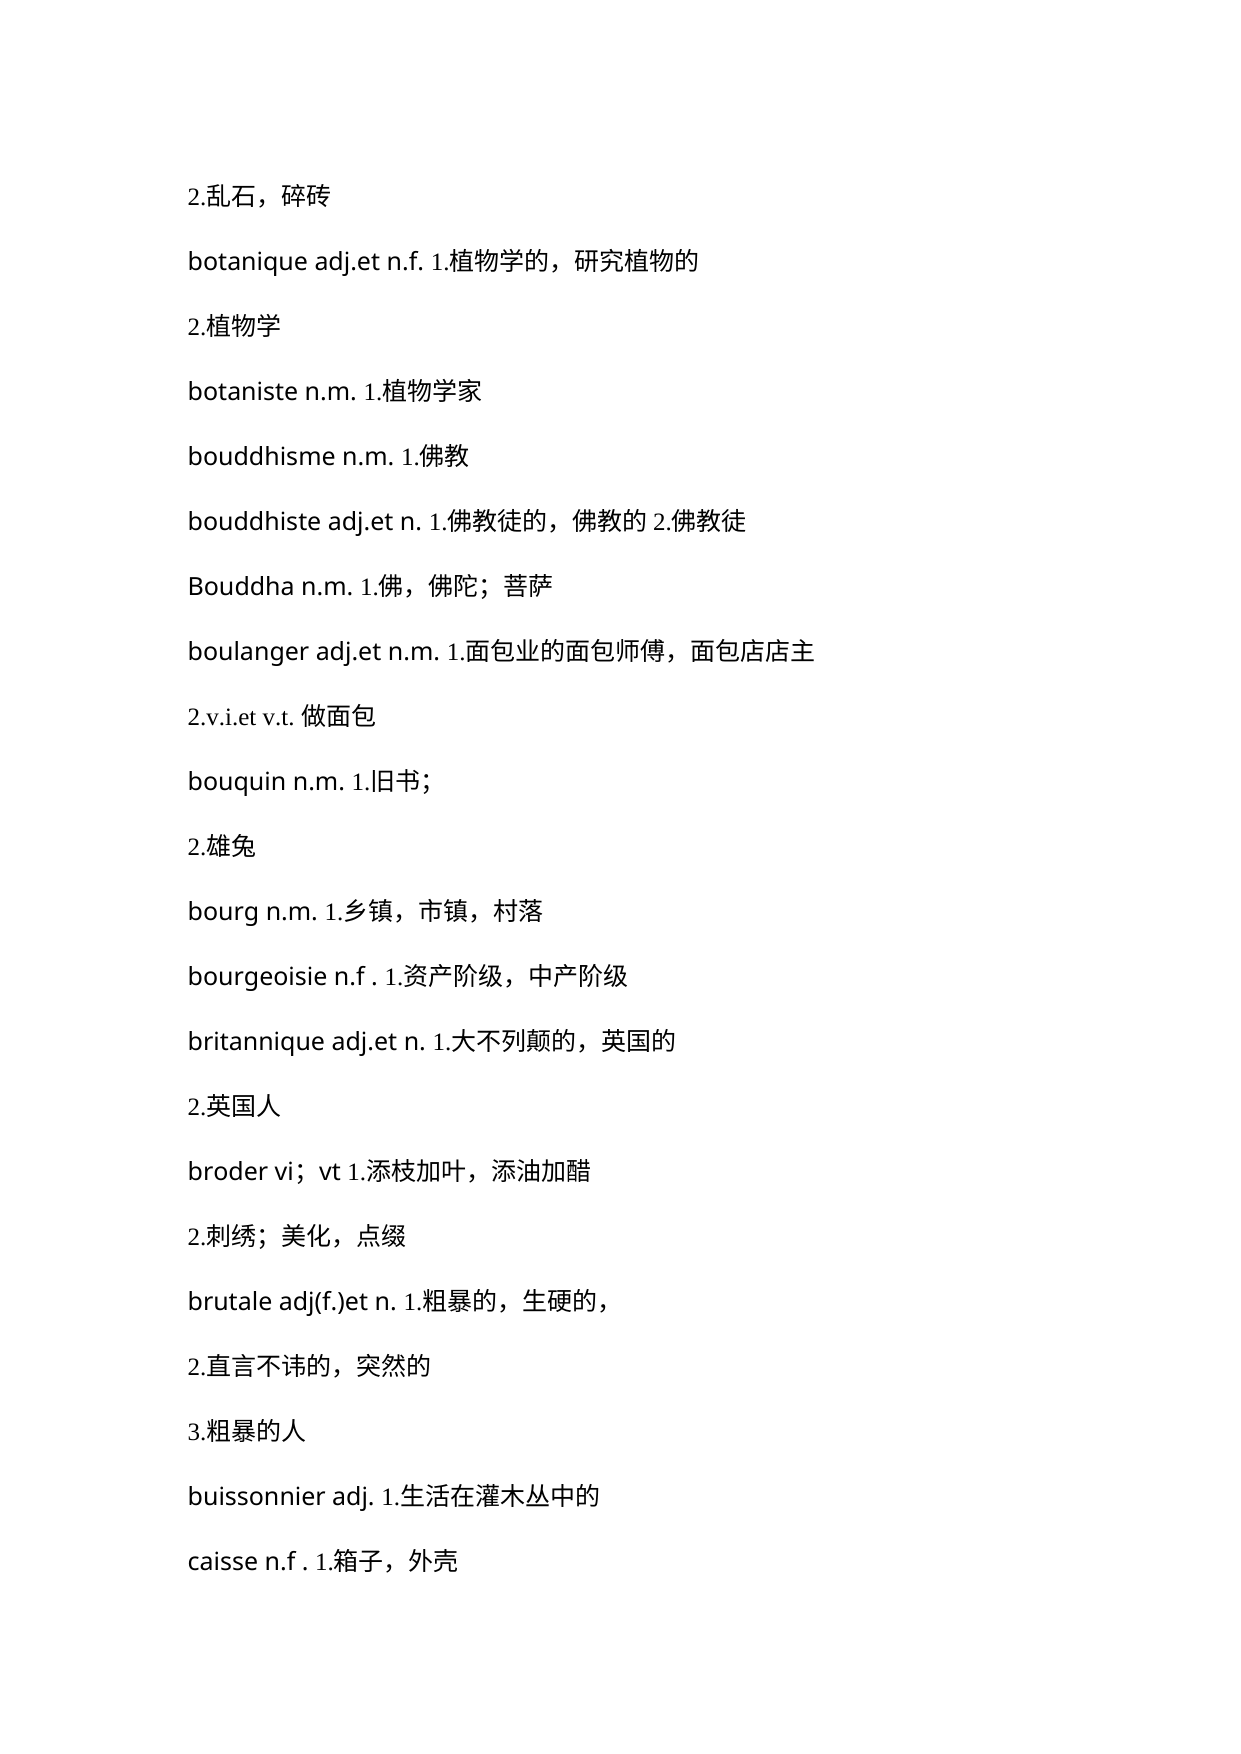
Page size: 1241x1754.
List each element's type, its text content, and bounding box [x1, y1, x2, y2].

text buissonnier adj. 1.生活在灌木丛中的 [187, 1462, 1053, 1527]
text 3.粗暴的人 [187, 1397, 1053, 1462]
text 2.植物学 [187, 292, 1053, 357]
text britannique adj.et n. 1.大不列颠的，英国的 [187, 1007, 1053, 1072]
text 2.v.i.et v.t. 做面包 [187, 682, 1053, 747]
text botanique adj.et n.f. 1.植物学的，研究植物的 [187, 227, 1053, 292]
text bouddhisme n.m. 1.佛教 [187, 422, 1053, 487]
text botaniste n.m. 1.植物学家 [187, 357, 1053, 422]
text bouddhiste adj.et n. 1.佛教徒的，佛教的 2.佛教徒 [187, 487, 1053, 552]
text broder vi；vt 1.添枝加叶，添油加醋 [187, 1137, 1053, 1202]
text bouquin n.m. 1.旧书； [187, 747, 1053, 812]
text 2.直言不讳的，突然的 [187, 1332, 1053, 1397]
text caisse n.f . 1.箱子，外壳 [187, 1527, 1053, 1592]
text boulanger adj.et n.m. 1.面包业的面包师傅，面包店店主 [187, 617, 1053, 682]
text 2.乱石，碎砖 [187, 162, 1053, 227]
text 2.英国人 [187, 1072, 1053, 1137]
text 2.刺绣；美化，点缀 [187, 1202, 1053, 1267]
text brutale adj(f.)et n. 1.粗暴的，生硬的， [187, 1267, 1053, 1332]
text bourg n.m. 1.乡镇，市镇，村落 [187, 877, 1053, 942]
text Bouddha n.m. 1.佛，佛陀；菩萨 [187, 552, 1053, 617]
text 2.雄兔 [187, 812, 1053, 877]
text bourgeoisie n.f . 1.资产阶级，中产阶级 [187, 942, 1053, 1007]
